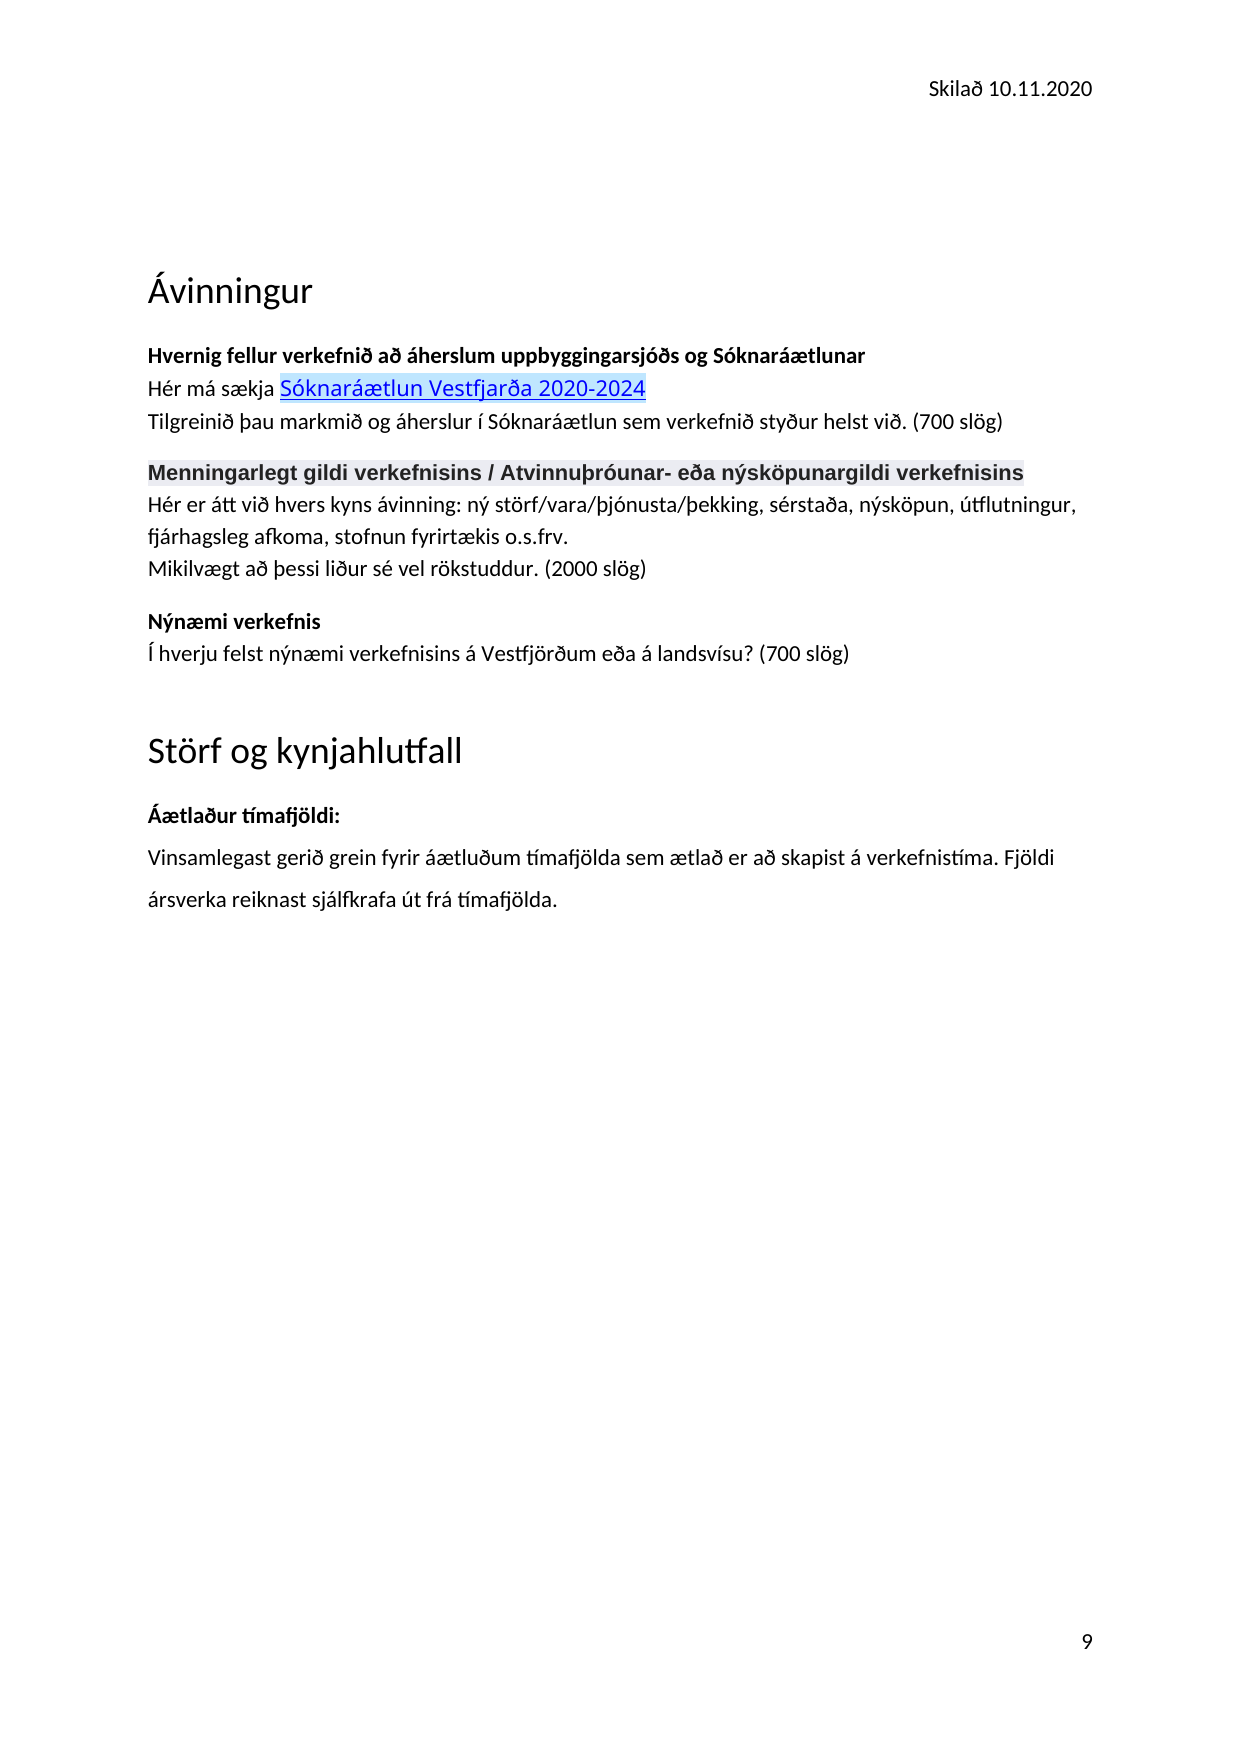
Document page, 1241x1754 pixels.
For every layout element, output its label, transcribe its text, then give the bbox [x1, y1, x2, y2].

text Nýnæmi verkefnis Í hverju felst nýnæmi verkefnisins á Vestfjörðum eða á landsvísu? (700 slög) [148, 607, 1093, 667]
text Ávinningur [148, 232, 1093, 313]
text Störf og kynjahlutfall [148, 692, 1093, 773]
text Hvernig fellur verkefnið að áherslum uppbyggingarsjóðs og Sóknaráætlunar Hér má sækja Sóknaráætlun Vestfjarða 2020-2024 Tilgreinið þau markmið og áherslur í Sóknaráætlun sem verkefnið styður helst við. (700 slög) [148, 341, 1093, 435]
text Áætlaður tímafjöldi: Vinsamlegast gerið grein fyrir áætluðum tímafjölda sem ætlað er að skapist á verkefnistíma. Fjöldi ársverka reiknast sjálfkrafa út frá tímafjölda. [148, 801, 1093, 913]
text Menningarlegt gildi verkefnisins / Atvinnuþróunar- eða nýsköpunargildi verkefnisins Hér er átt við hvers kyns ávinning: ný störf/vara/þjónusta/þekking, sérstaða, nýsköpun, útflutningur, fjárhagsleg afkoma, stofnun fyrirtækis o.s.frv. Mikilvægt að þessi liður sé vel rökstuddur. (2000 slög) [148, 460, 1093, 582]
